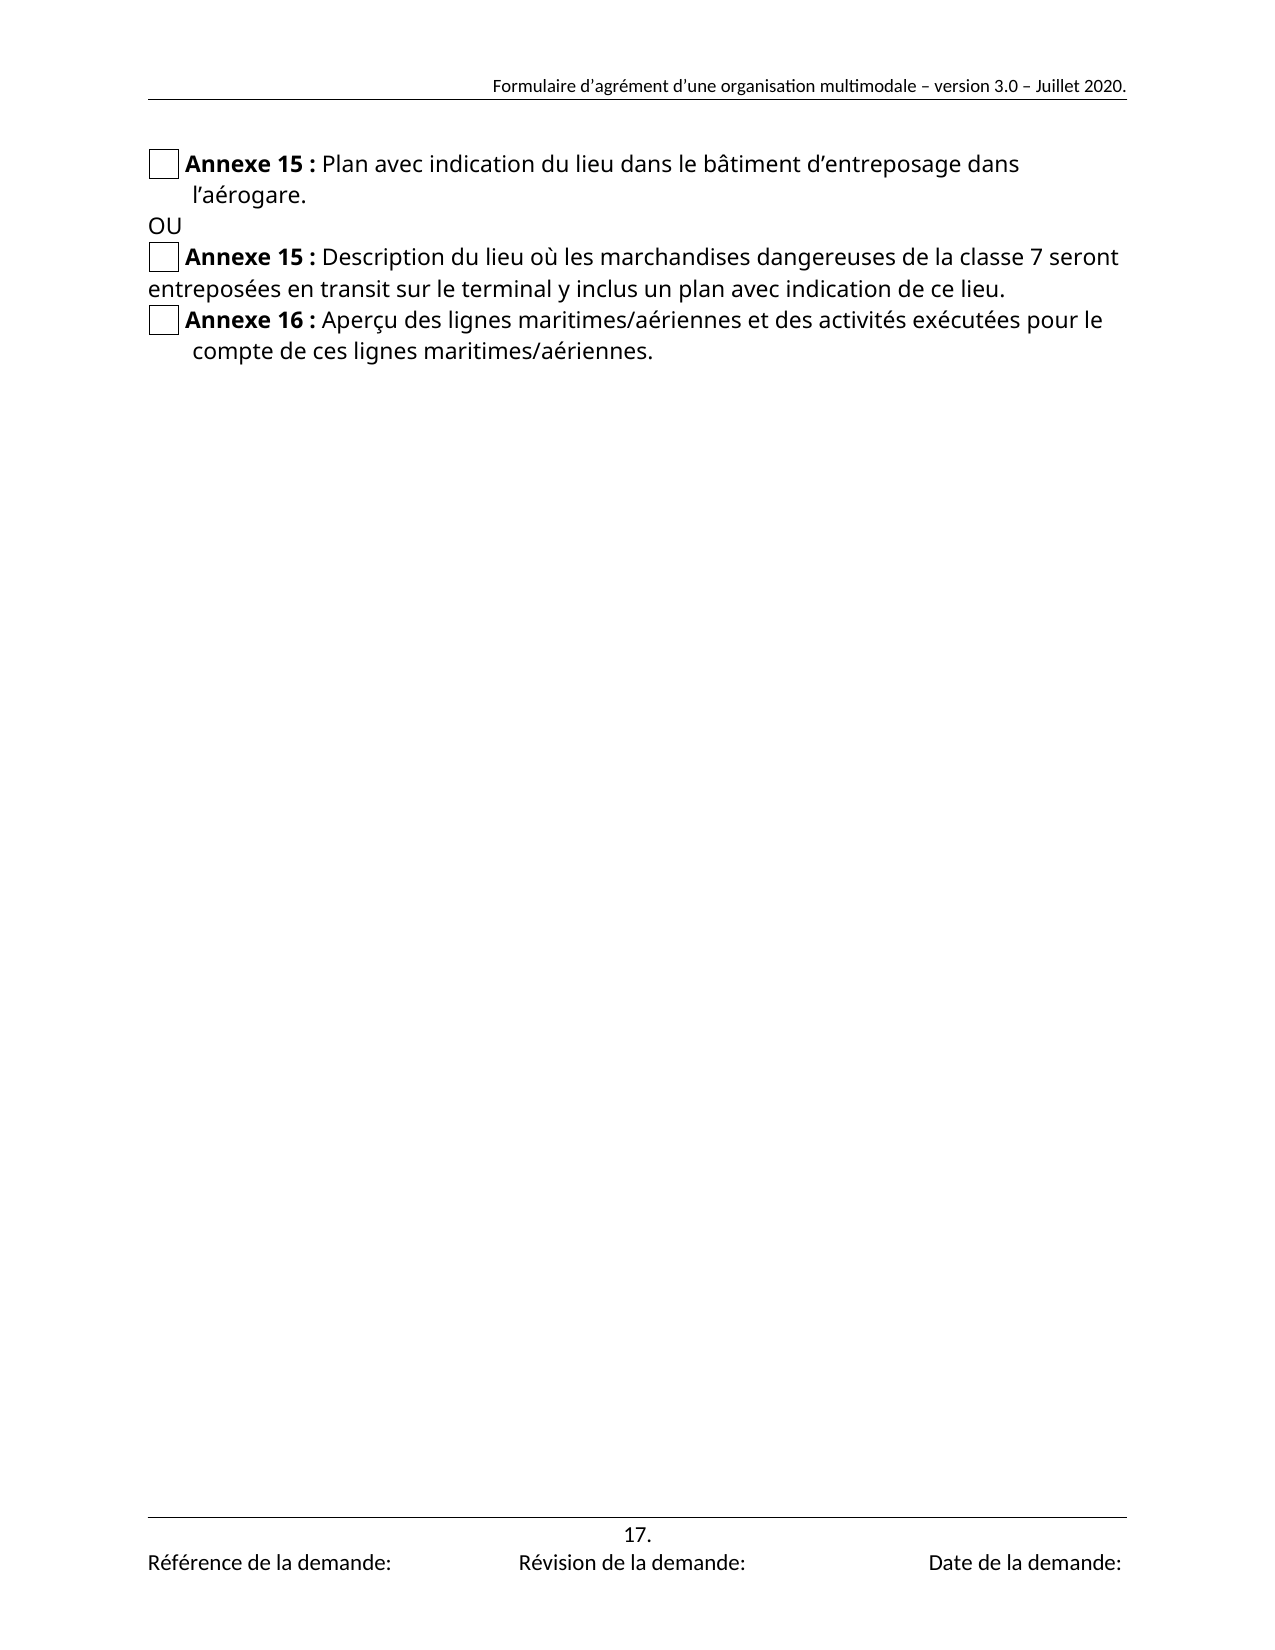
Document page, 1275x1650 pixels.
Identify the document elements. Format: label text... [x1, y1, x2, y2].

text Annexe 16 : Aperçu des lignes maritimes/aériennes et des activités exécutées pour le compte de ces lignes maritimes/aériennes. [148, 304, 1127, 366]
text OU [148, 210, 1127, 241]
text Annexe 15 : Description du lieu où les marchandises dangereuses de la classe 7 seront entreposées en transit sur le terminal y inclus un plan avec indication de ce lieu. [148, 241, 1127, 304]
text Annexe 15 : Plan avec indication du lieu dans le bâtiment d’entreposage dans l’aérogare. [148, 148, 1127, 210]
